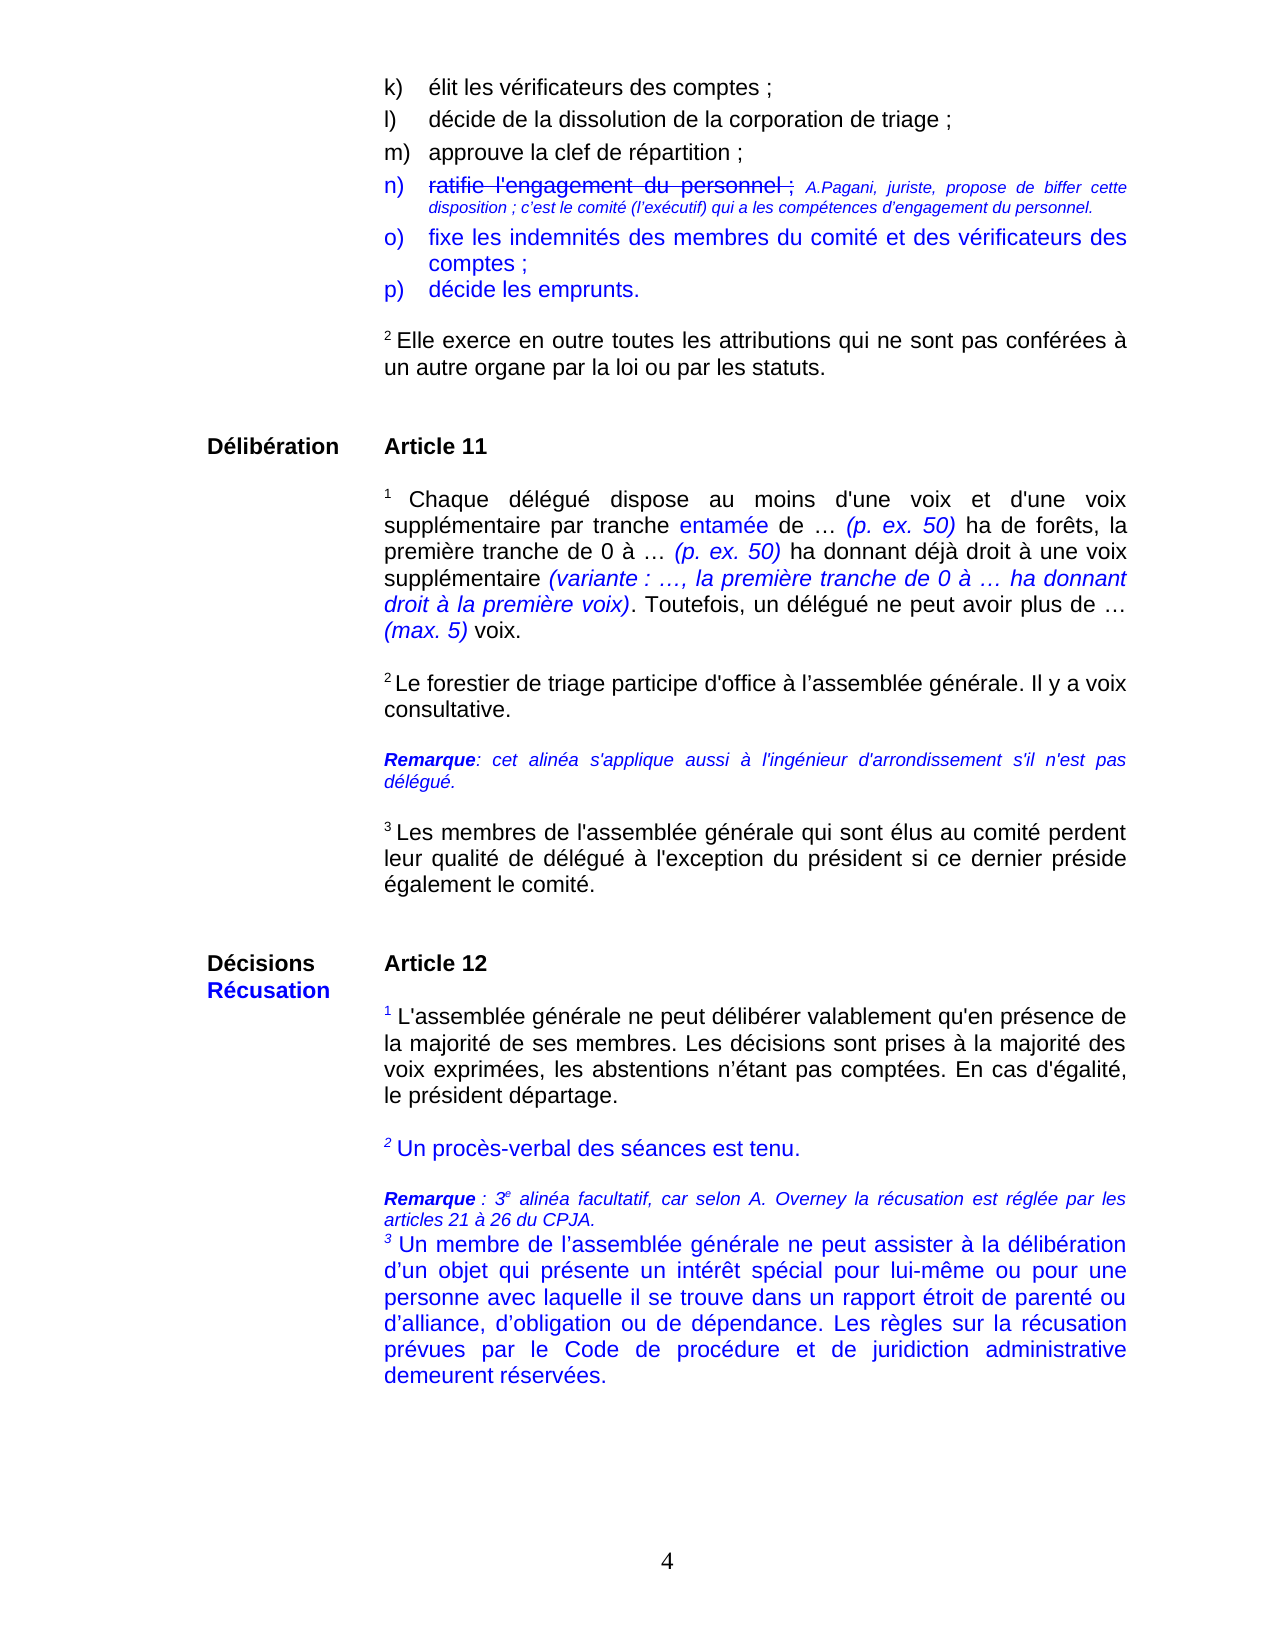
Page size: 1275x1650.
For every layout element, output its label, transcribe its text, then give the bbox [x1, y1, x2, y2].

list fixe les indemnités des membres du comité et des vérificateurs des comptes ; [384, 223, 1127, 276]
text 1 Chaque délégué dispose au moins d'une voix et d'une voix supplémentaire par tranche entamée de … (p. ex. 50) ha de forêts, la première tranche de 0 à … (p. ex. 50) ha donnant déjà droit à une voix supplémentaire (variante : …, la première tranche de 0 à … ha donnant droit à la première voix). Toutefois, un délégué ne peut avoir plus de …(max. 5) voix. [207, 486, 1127, 644]
text Récusation [207, 977, 1127, 1003]
text Délibération Article 11 [207, 433, 1127, 459]
text 2 Un procès-verbal des séances est tenu. [207, 1135, 1127, 1161]
text 1 L'assemblée générale ne peut délibérer valablement qu'en présence de la majorité de ses membres. Les décisions sont prises à la majorité des voix exprimées, les abstentions n’étant pas comptées. En cas d'égalité, le président départage. [207, 1003, 1127, 1108]
list ratifie l'engagement du personnel ; A.Pagani, juriste, propose de biffer cette disposition ; c’est le comité (l’exécutif) qui a les compétences d’engagement du personnel. [384, 172, 1127, 217]
text Remarque: cet alinéa s'applique aussi à l'ingénieur d'arrondissement s'il n'est pas délégué. [207, 749, 1127, 792]
text 3 Les membres de l'assemblée générale qui sont élus au comité perdent leur qualité de délégué à l'exception du président si ce dernier préside également le comité. [207, 819, 1127, 898]
text 2 Elle exerce en outre toutes les attributions qui ne sont pas conférées à un autre organe par la loi ou par les statuts. [384, 327, 1127, 380]
list décide les emprunts. [384, 276, 1127, 302]
text 2 Le forestier de triage participe d'office à l’assemblée générale. Il y a voix consultative. [207, 670, 1127, 723]
text 3 Un membre de l’assemblée générale ne peut assister à la délibération d’un objet qui présente un intérêt spécial pour lui-même ou pour une personne avec laquelle il se trouve dans un rapport étroit de parenté ou d’alliance, d’obligation ou de dépendance. Les règles sur la récusation prévues par le Code de procédure et de juridiction administrative demeurent réservées. [207, 1231, 1127, 1389]
list décide de la dissolution de la corporation de triage ; [384, 106, 1127, 133]
list approuve la clef de répartition ; [384, 139, 1127, 165]
text Remarque : 3e alinéa facultatif, car selon A. Overney la récusation est réglée par les articles 21 à 26 du CPJA. [207, 1188, 1127, 1231]
text Décisions Article 12 [207, 950, 1127, 977]
list élit les vérificateurs des comptes ; [384, 74, 1127, 100]
